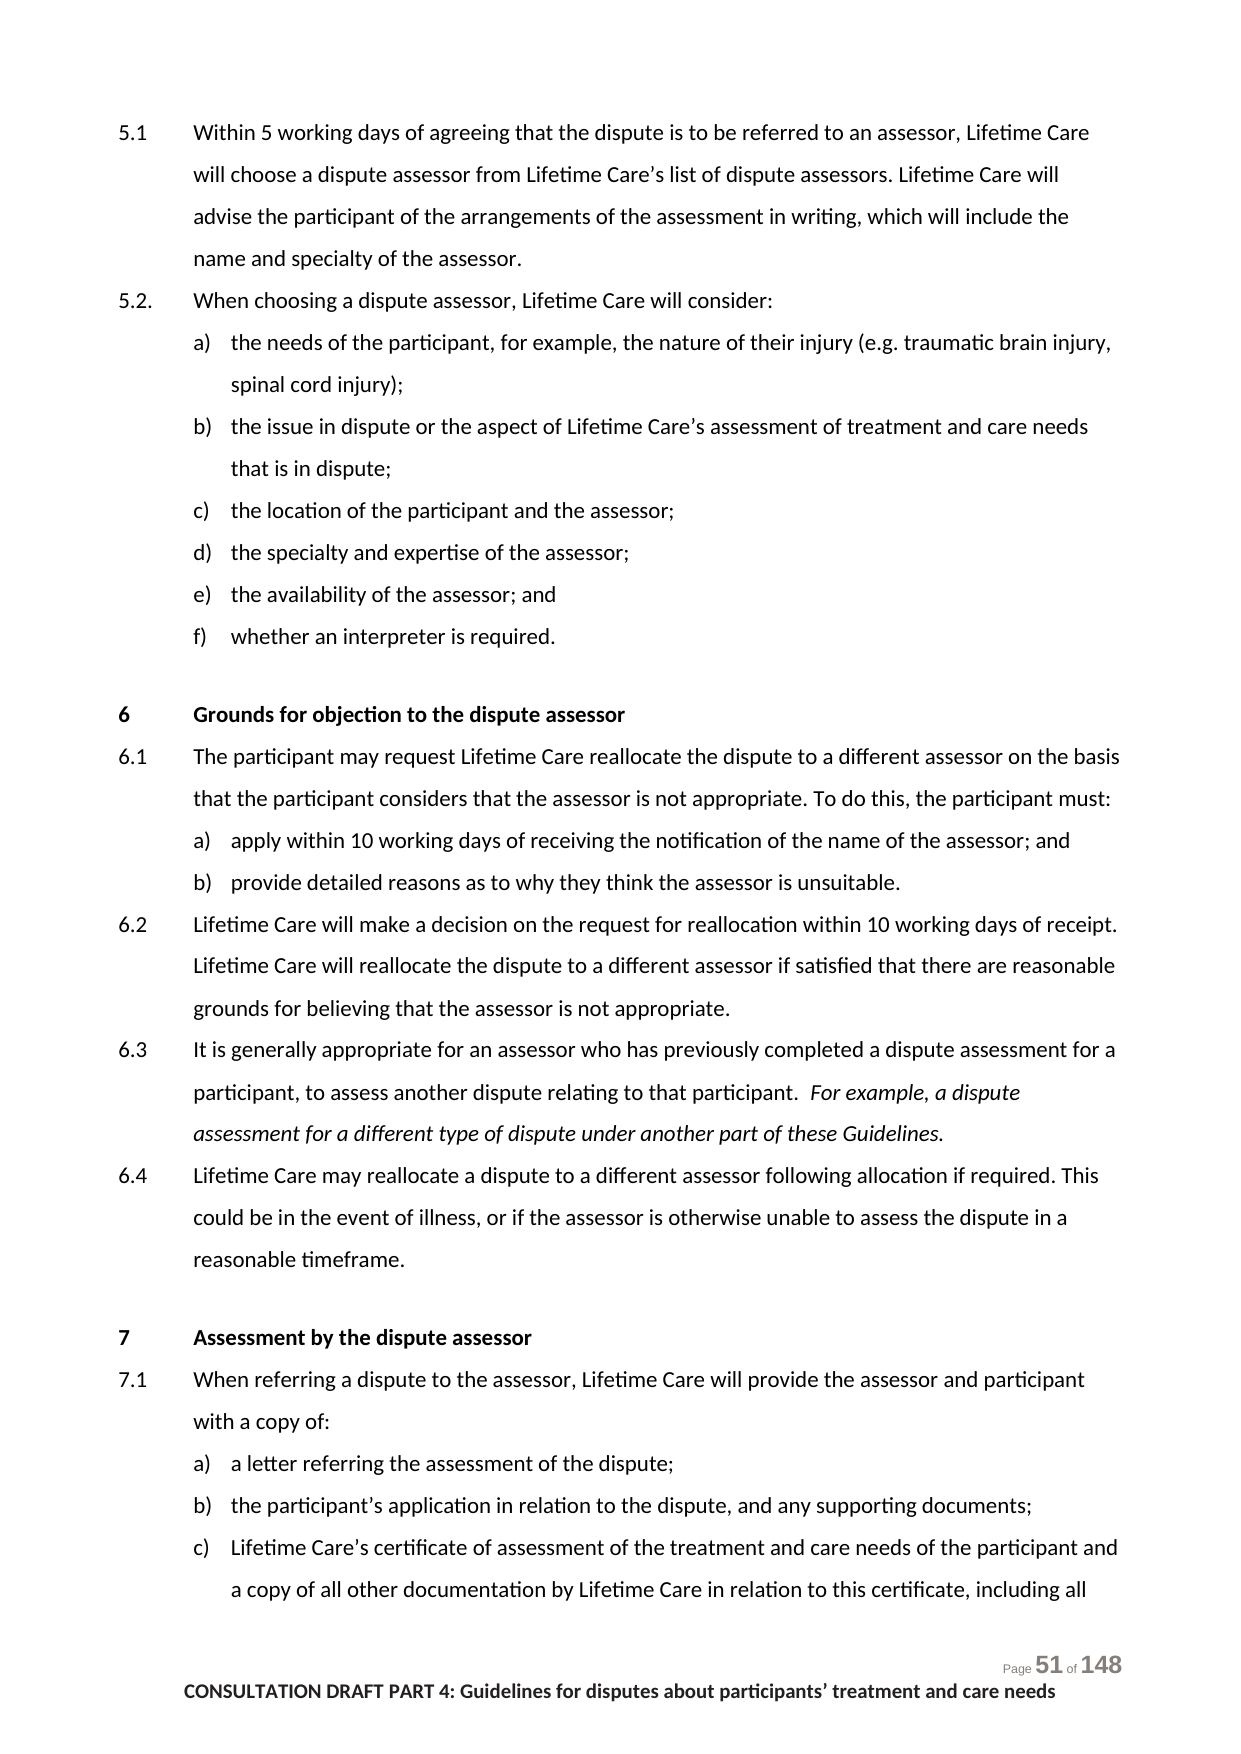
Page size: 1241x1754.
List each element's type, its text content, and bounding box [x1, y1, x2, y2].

text 7 Assessment by the dispute assessor [118, 1323, 1122, 1351]
text 6.2 Lifetime Care will make a decision on the request for reallocation within 10 working days of receipt. Lifetime Care will reallocate the dispute to a different assessor if satisfied that there are reasonable grounds for believing that the assessor is not appropriate. [118, 910, 1122, 1022]
text 7.1 When referring a dispute to the assessor, Lifetime Care will provide the assessor and participant with a copy of: [118, 1365, 1122, 1435]
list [193, 1533, 1122, 1603]
list the participant’s application in relation to the dispute, and any supporting documents; [193, 1491, 1122, 1519]
list the needs of the participant, for example, the nature of their injury (e.g. traumatic brain injury, spinal cord injury); [193, 328, 1122, 398]
list the specialty and expertise of the assessor; [193, 538, 1122, 566]
list the issue in dispute or the aspect of Lifetime Care’s assessment of treatment and care needs that is in dispute; [193, 412, 1122, 482]
list the location of the participant and the assessor; [193, 496, 1122, 524]
list provide detailed reasons as to why they think the assessor is unsuitable. [193, 868, 1122, 896]
text 6.3 It is generally appropriate for an assessor who has previously completed a dispute assessment for a participant, to assess another dispute relating to that participant. For example, a dispute assessment for a different type of dispute under another part of these Guidelines. [118, 1036, 1122, 1148]
text 6 Grounds for objection to the dispute assessor [118, 700, 1122, 728]
text 6.1 The participant may request Lifetime Care reallocate the dispute to a different assessor on the basis that the participant considers that the assessor is not appropriate. To do this, the participant must: [118, 742, 1122, 812]
list the availability of the assessor; and [193, 580, 1122, 608]
list whether an interpreter is required. [193, 622, 1122, 650]
text 5.2. When choosing a dispute assessor, Lifetime Care will consider: [118, 286, 1122, 314]
list a letter referring the assessment of the dispute; [193, 1449, 1122, 1477]
text 6.4 Lifetime Care may reallocate a dispute to a different assessor following allocation if required. This could be in the event of illness, or if the assessor is otherwise unable to assess the dispute in a reasonable timeframe. [118, 1162, 1122, 1273]
text 5.1 Within 5 working days of agreeing that the dispute is to be referred to an assessor, Lifetime Care will choose a dispute assessor from Lifetime Care’s list of dispute assessors. Lifetime Care will advise the participant of the arrangements of the assessment in writing, which will include the name and specialty of the assessor. [118, 118, 1122, 272]
list apply within 10 working days of receiving the notification of the name of the assessor; and [193, 826, 1122, 854]
